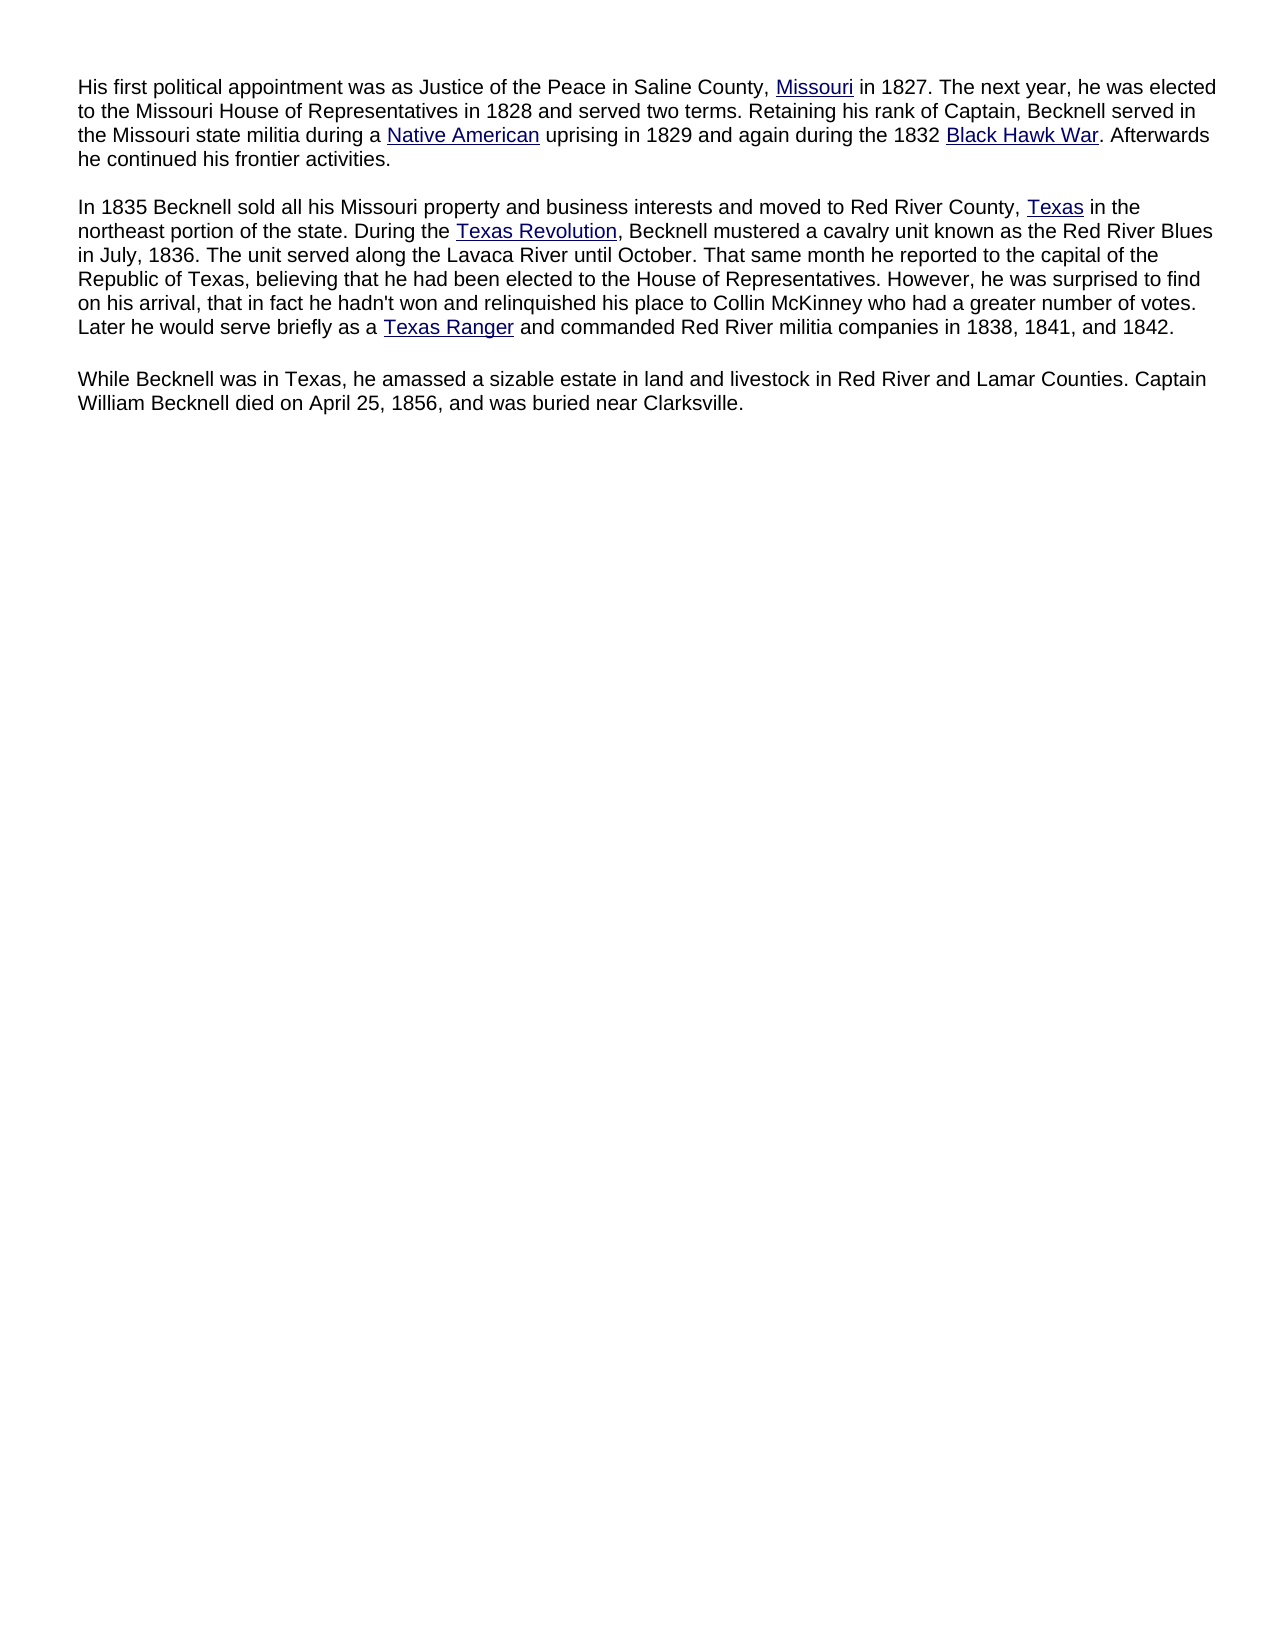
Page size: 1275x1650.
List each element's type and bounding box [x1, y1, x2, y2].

table_cell [78, 75, 1223, 415]
